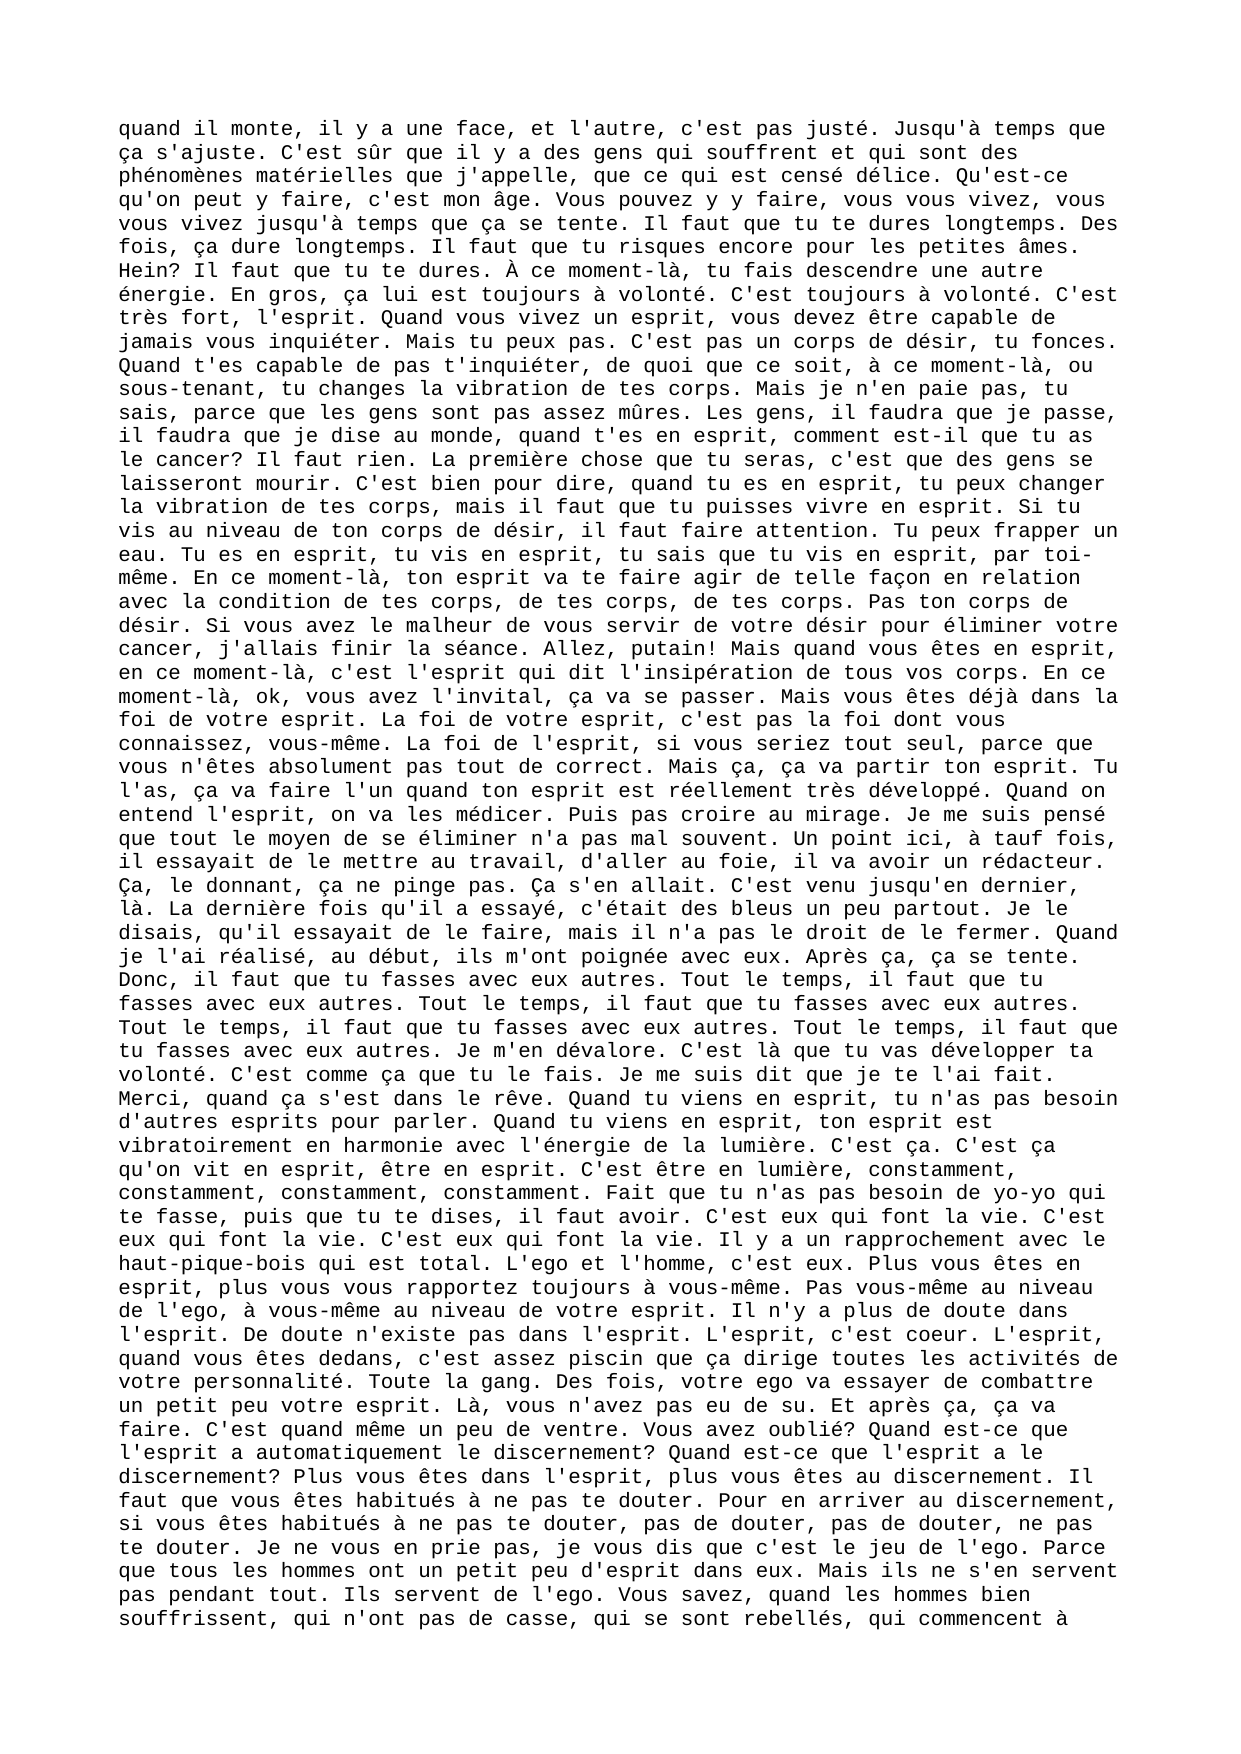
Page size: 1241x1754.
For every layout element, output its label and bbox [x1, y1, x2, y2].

text [118, 118, 1122, 1631]
